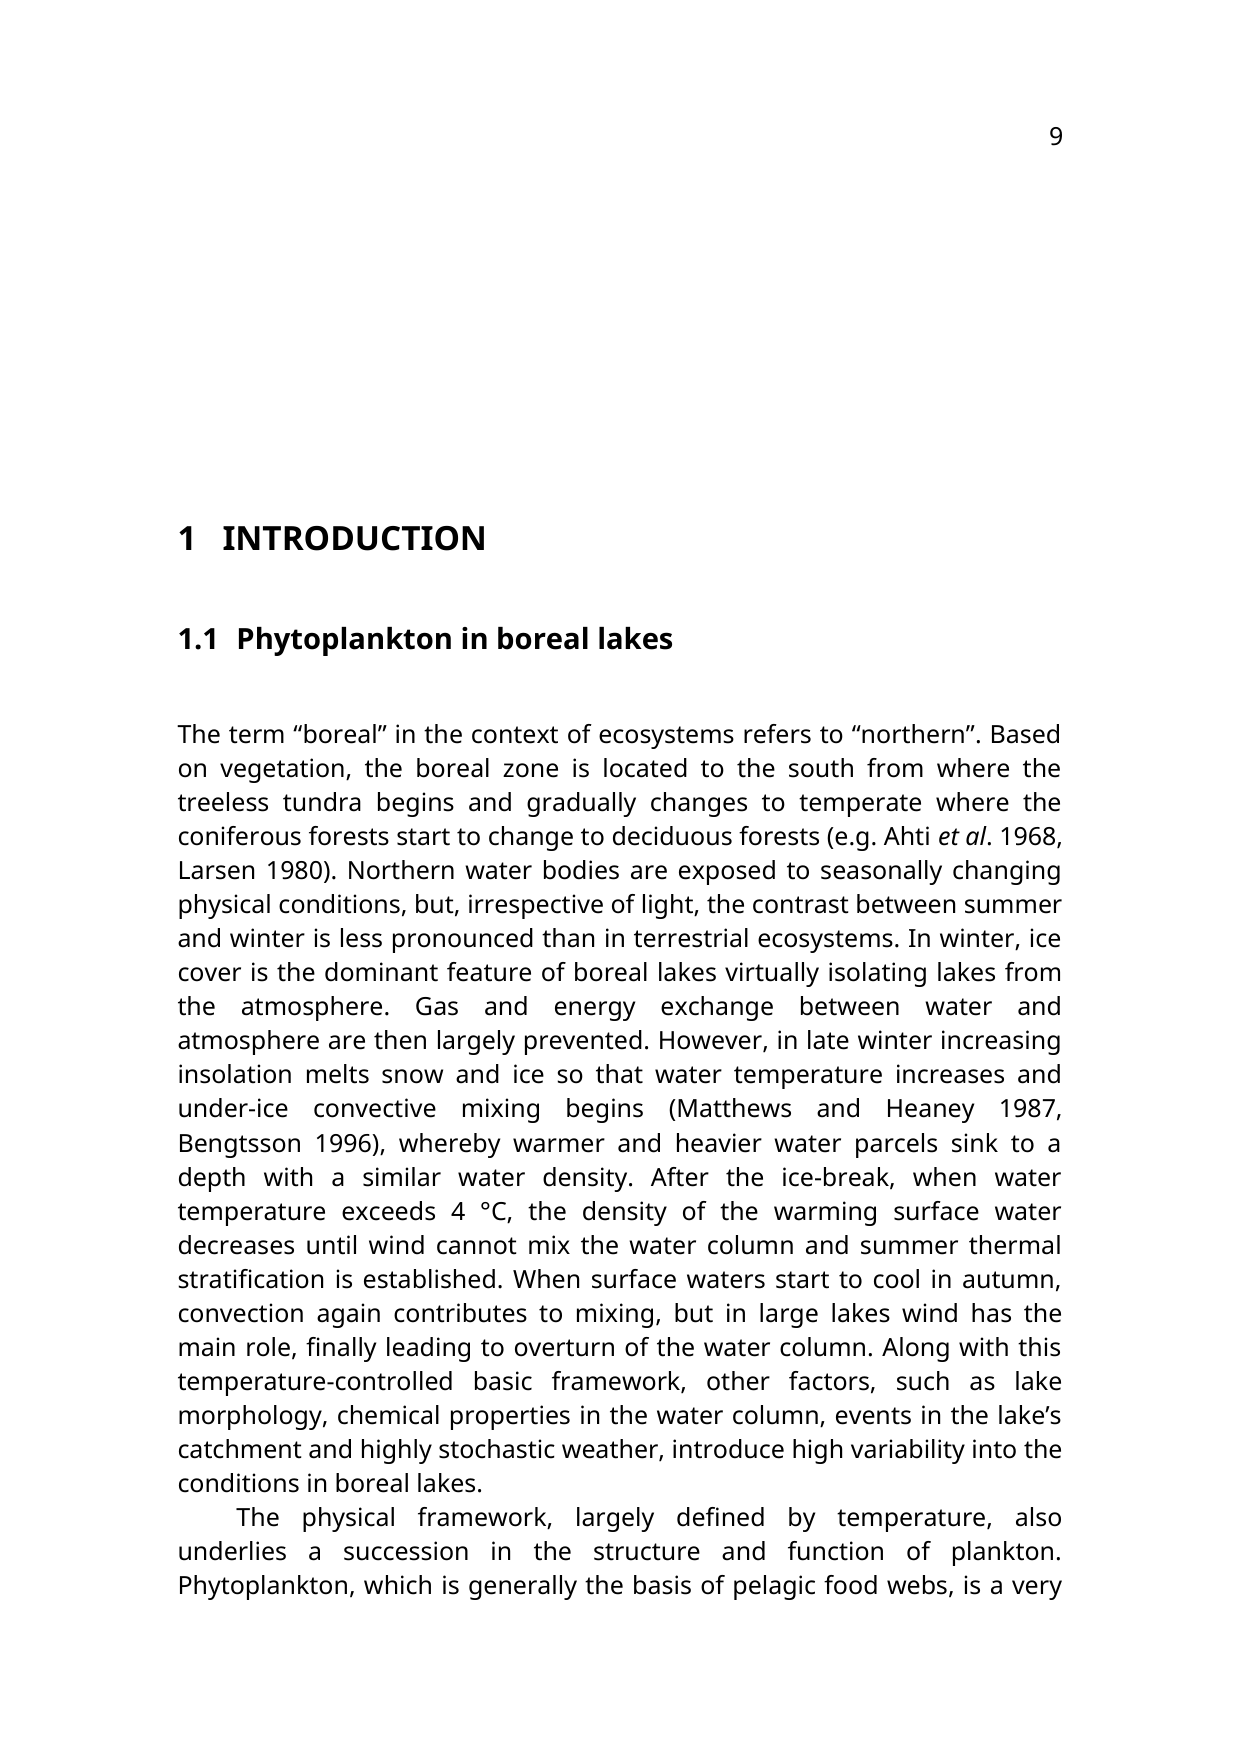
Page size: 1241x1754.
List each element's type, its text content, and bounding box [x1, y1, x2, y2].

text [177, 1500, 1063, 1602]
text The term “boreal” in the context of ecosystems refers to “northern”. Based on vegetation, the boreal zone is located to the south from where the treeless tundra begins and gradually changes to temperate where the coniferous forests start to change to deciduous forests (e.g. Ahti et al. 1968, Larsen 1980). Northern water bodies are exposed to seasonally changing physical conditions, but, irrespective of light, the contrast between summer and winter is less pronounced than in terrestrial ecosystems. In winter, ice cover is the dominant feature of boreal lakes virtually isolating lakes from the atmosphere. Gas and energy exchange between water and atmosphere are then largely prevented. However, in late winter increasing insolation melts snow and ice so that water temperature increases and under-ice convective mixing begins (Matthews and Heaney 1987, Bengtsson 1996), whereby warmer and heavier water parcels sink to a depth with a similar water density. After the ice-break, when water temperature exceeds 4 °C, the density of the warming surface water decreases until wind cannot mix the water column and summer thermal stratification is established. When surface waters start to cool in autumn, convection again contributes to mixing, but in large lakes wind has the main role, finally leading to overturn of the water column. Along with this temperature-controlled basic framework, other factors, such as lake morphology, chemical properties in the water column, events in the lake’s catchment and highly stochastic weather, introduce high variability into the conditions in boreal lakes. [177, 716, 1063, 1500]
subtitle Phytoplankton in boreal lakes [177, 618, 1063, 658]
subtitle INTRODUCTION [177, 515, 1063, 560]
